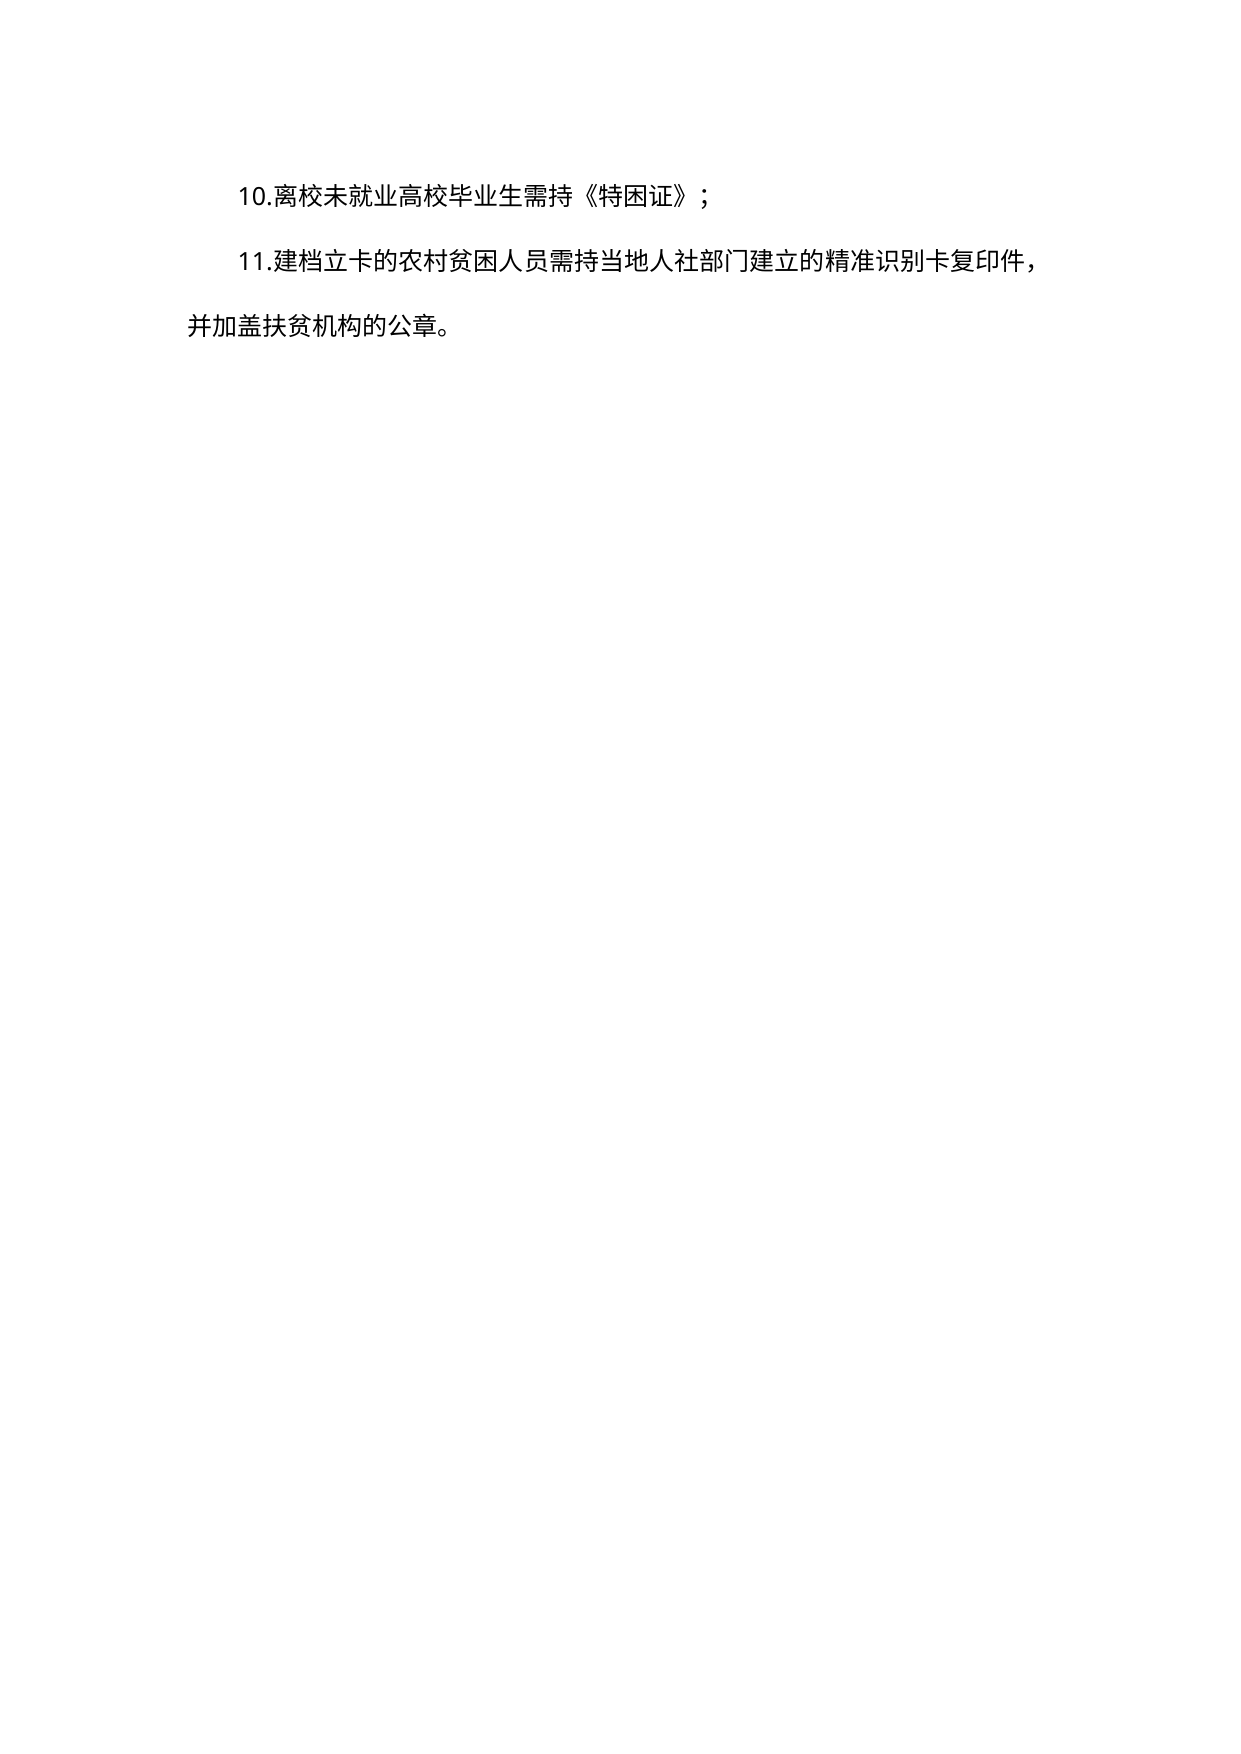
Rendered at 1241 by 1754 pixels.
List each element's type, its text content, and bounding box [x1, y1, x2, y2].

text 11.建档立卡的农村贫困人员需持当地人社部门建立的精准识别卡复印件，并加盖扶贫机构的公章。 [187, 227, 1053, 357]
text 10.离校未就业高校毕业生需持《特困证》； [187, 162, 1053, 227]
